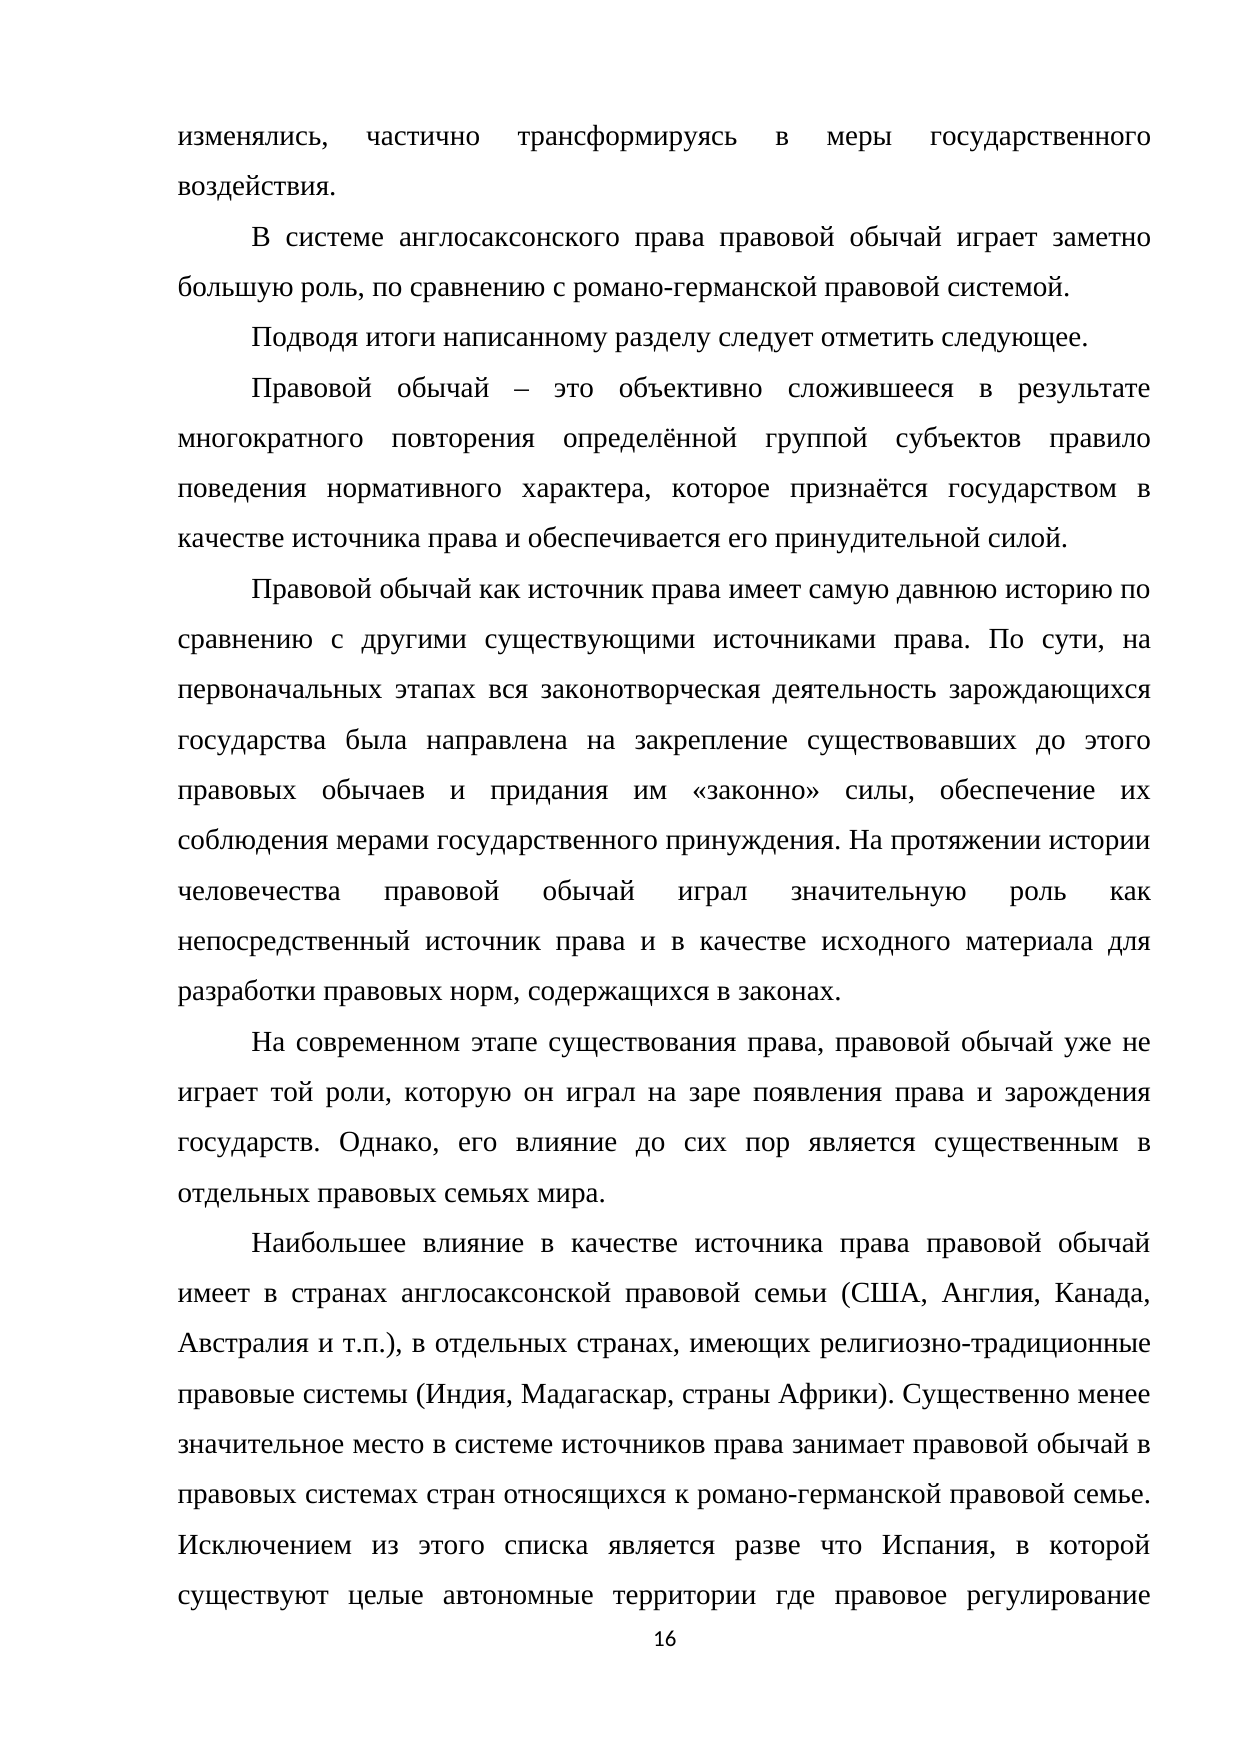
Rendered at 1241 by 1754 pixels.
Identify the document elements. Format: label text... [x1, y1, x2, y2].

text В системе англосаксонского права правовой обычай играет заметно большую роль, по сравнению с романо-германской правовой системой. [177, 219, 1152, 303]
text На современном этапе существования права, правовой обычай уже не играет той роли, которую он играл на заре появления права и зарождения государств. Однако, его влияние до сих пор является существенным в отдельных правовых семьях мира. [177, 1024, 1152, 1208]
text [177, 118, 1152, 202]
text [177, 1225, 1152, 1611]
text Правовой обычай – это объективно сложившееся в результате многократного повторения определённой группой субъектов правило поведения нормативного характера, которое признаётся государством в качестве источника права и обеспечивается его принудительной силой. [177, 370, 1152, 554]
text Правовой обычай как источник права имеет самую давнюю историю по сравнению с другими существующими источниками права. По сути, на первоначальных этапах вся законотворческая деятельность зарождающихся государства была направлена на закрепление существовавших до этого правовых обычаев и придания им «законно» силы, обеспечение их соблюдения мерами государственного принуждения. На протяжении истории человечества правовой обычай играл значительную роль как непосредственный источник права и в качестве исходного материала для разработки правовых норм, содержащихся в законах. [177, 571, 1152, 1007]
text Подводя итоги написанному разделу следует отметить следующее. [177, 319, 1152, 353]
